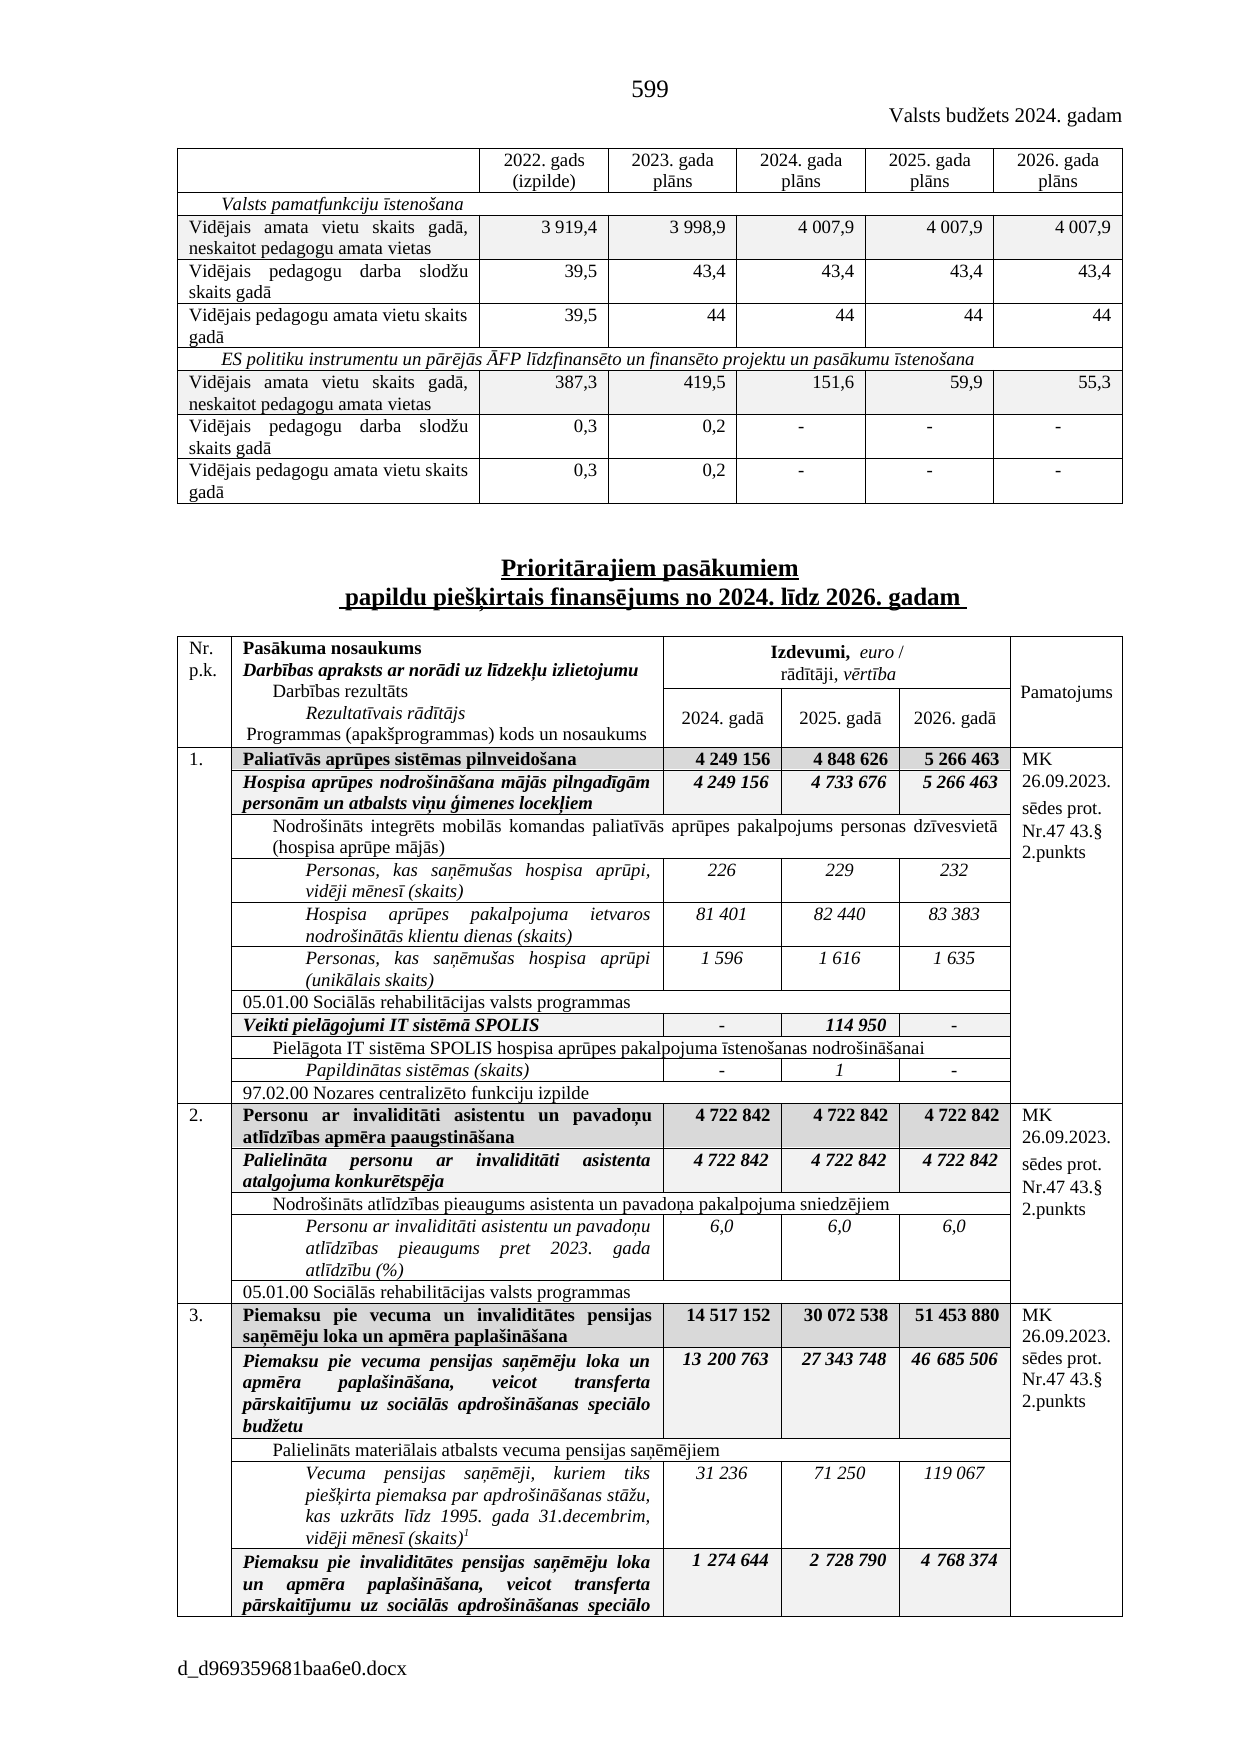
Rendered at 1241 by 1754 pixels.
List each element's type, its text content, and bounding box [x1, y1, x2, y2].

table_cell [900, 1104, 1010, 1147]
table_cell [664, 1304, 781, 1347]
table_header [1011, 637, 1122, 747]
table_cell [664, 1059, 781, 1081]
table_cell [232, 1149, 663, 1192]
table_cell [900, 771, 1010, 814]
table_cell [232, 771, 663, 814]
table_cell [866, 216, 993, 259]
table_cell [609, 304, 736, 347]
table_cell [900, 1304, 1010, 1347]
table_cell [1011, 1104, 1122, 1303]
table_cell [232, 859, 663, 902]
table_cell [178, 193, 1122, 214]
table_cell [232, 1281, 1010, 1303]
text Prioritārajiem pasākumiem [177, 553, 1122, 582]
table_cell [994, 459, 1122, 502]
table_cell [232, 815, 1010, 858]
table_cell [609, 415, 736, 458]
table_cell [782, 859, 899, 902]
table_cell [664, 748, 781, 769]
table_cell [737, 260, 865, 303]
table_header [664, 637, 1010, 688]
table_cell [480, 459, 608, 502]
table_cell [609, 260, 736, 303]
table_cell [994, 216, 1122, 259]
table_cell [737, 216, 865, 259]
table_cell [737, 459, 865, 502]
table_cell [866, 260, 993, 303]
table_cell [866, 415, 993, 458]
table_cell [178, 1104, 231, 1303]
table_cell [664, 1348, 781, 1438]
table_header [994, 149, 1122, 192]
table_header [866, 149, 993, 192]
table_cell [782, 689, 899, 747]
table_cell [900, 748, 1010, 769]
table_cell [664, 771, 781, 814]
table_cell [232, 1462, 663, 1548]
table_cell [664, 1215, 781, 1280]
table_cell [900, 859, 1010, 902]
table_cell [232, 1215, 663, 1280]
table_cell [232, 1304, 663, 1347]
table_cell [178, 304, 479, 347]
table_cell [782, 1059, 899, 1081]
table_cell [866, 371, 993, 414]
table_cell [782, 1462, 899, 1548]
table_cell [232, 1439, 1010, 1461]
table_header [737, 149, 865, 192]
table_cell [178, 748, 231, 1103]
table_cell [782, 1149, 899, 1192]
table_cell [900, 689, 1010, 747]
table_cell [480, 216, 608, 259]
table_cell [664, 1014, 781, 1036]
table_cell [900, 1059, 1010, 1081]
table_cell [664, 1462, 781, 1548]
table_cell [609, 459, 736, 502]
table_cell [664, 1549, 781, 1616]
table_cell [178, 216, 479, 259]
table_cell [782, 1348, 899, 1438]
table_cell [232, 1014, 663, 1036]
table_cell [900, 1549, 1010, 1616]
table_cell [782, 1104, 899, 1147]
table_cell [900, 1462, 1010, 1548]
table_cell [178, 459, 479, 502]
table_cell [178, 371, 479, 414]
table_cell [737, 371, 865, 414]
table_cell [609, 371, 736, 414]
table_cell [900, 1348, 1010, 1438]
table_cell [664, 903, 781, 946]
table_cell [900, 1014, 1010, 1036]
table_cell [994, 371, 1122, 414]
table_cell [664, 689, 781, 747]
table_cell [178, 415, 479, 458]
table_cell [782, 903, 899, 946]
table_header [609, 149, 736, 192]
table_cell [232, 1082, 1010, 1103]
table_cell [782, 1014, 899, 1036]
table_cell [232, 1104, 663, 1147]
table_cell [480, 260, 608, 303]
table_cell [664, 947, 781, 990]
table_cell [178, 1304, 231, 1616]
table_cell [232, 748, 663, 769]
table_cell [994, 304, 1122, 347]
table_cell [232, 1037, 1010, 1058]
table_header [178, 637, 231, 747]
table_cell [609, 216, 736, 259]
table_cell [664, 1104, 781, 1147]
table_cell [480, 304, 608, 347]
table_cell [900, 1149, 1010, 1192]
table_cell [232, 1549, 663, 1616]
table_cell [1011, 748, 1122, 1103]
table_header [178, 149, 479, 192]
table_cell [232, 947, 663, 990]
text papildu piešķirtais finansējums no 2024. līdz 2026. gadam [177, 582, 1122, 611]
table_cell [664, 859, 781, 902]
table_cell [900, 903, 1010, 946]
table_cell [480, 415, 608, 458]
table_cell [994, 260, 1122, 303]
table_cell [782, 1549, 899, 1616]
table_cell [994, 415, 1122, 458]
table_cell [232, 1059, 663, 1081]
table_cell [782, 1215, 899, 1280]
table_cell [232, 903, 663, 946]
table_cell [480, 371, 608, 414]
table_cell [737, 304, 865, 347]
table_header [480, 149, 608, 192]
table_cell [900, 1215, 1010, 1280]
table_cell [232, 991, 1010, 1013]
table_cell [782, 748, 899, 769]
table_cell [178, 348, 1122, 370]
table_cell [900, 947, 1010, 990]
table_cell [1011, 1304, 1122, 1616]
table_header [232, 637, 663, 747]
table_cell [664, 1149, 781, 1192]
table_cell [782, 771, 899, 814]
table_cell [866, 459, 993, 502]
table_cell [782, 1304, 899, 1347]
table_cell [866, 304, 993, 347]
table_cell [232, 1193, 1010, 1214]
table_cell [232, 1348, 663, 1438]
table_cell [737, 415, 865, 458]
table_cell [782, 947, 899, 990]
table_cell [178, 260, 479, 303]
